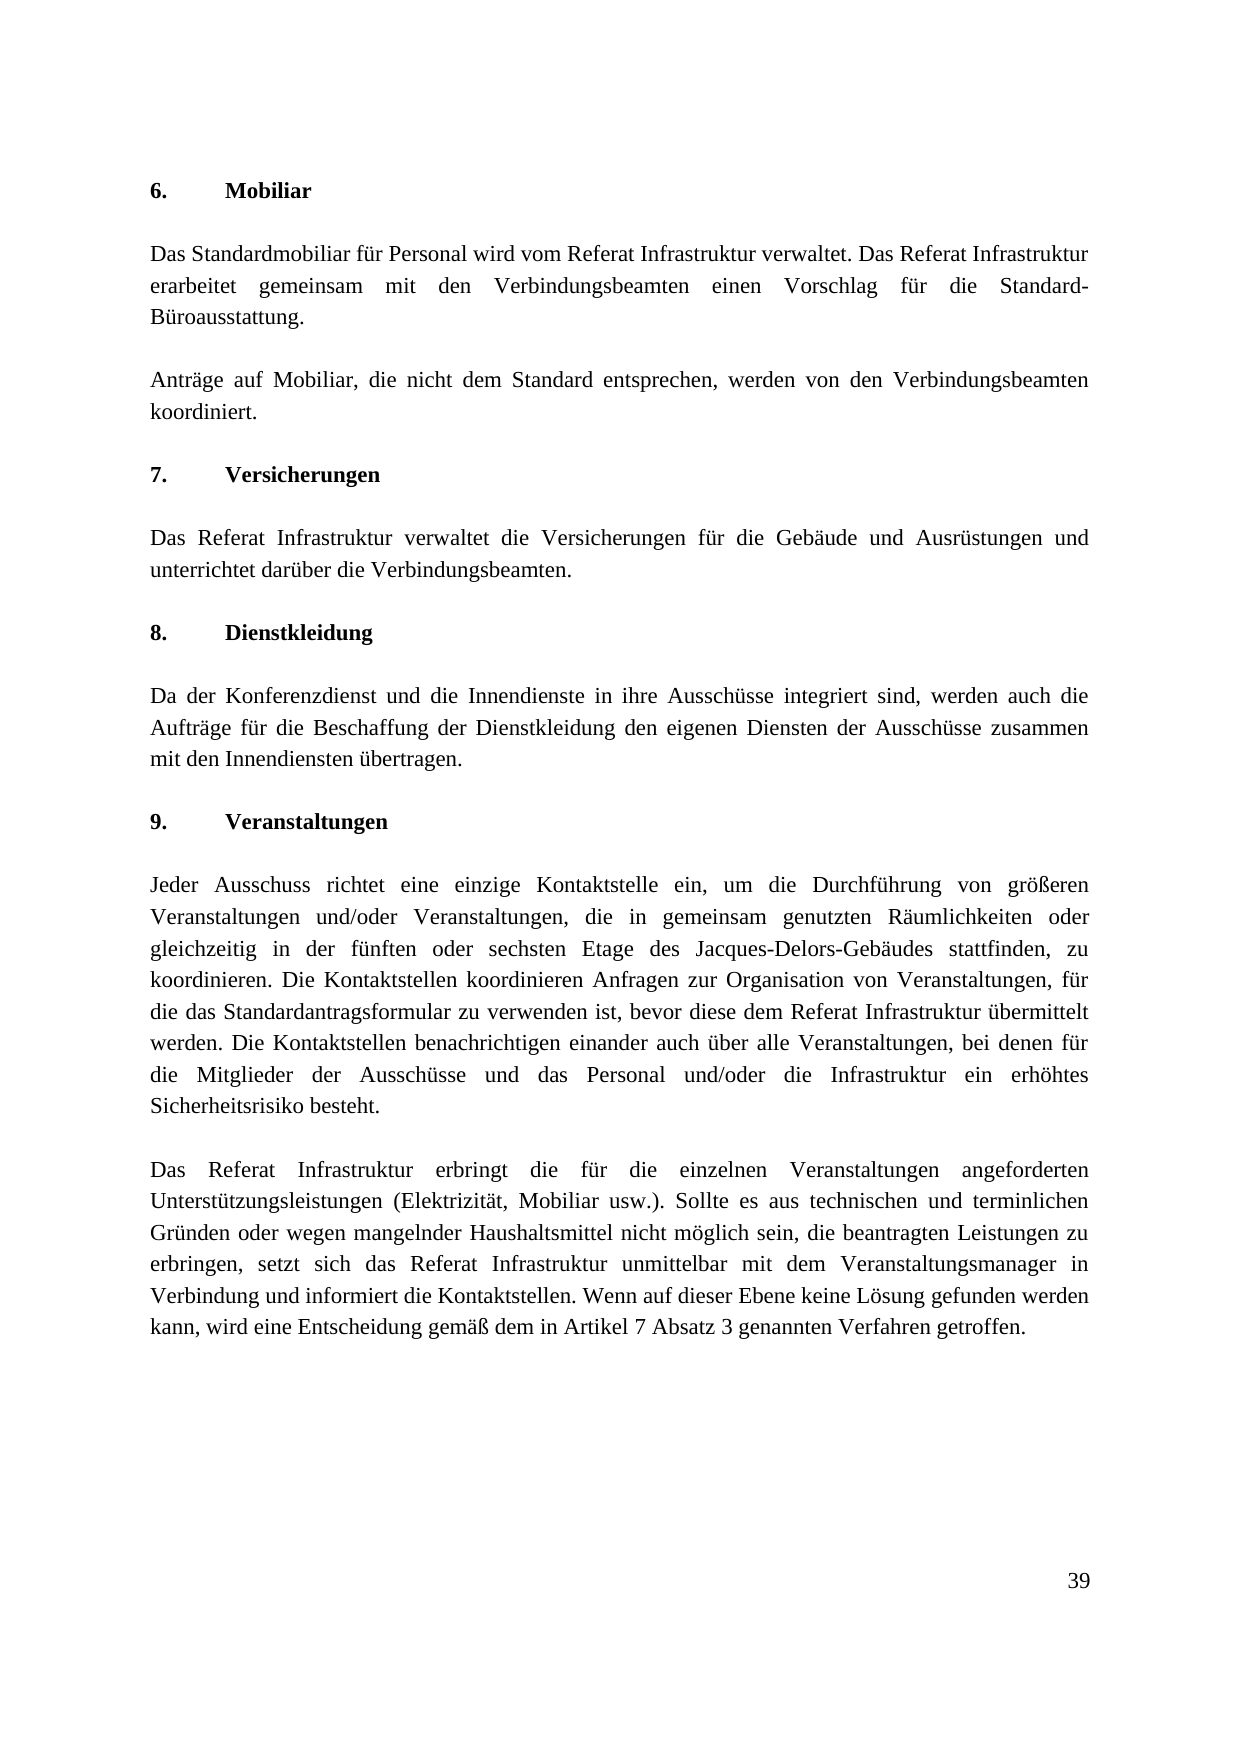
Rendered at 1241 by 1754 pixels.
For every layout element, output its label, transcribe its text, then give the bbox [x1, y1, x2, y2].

text 8. Dienstkleidung [150, 619, 1090, 645]
text 6. Mobiliar [150, 177, 1090, 203]
text Das Referat Infrastruktur erbringt die für die einzelnen Veranstaltungen angeforderten Unterstützungsleistungen (Elektrizität, Mobiliar usw.). Sollte es aus technischen und terminlichen Gründen oder wegen mangelnder Haushaltsmittel nicht möglich sein, die beantragten Leistungen zu erbringen, setzt sich das Referat Infrastruktur unmittelbar mit dem Veranstaltungsmanager in Verbindung und informiert die Kontaktstellen. Wenn auf dieser Ebene keine Lösung gefunden werden kann, wird eine Entscheidung gemäß dem in Artikel 7 Absatz 3 genannten Verfahren getroffen. [150, 1156, 1090, 1340]
text Da der Konferenzdienst und die Innendienste in ihre Ausschüsse integriert sind, werden auch die Aufträge für die Beschaffung der Dienstkleidung den eigenen Diensten der Ausschüsse zusammen mit den Innendiensten übertragen. [150, 682, 1090, 772]
text 7. Versicherungen [150, 461, 1090, 488]
text Anträge auf Mobiliar, die nicht dem Standard entsprechen, werden von den Verbindungsbeamten koordiniert. [150, 367, 1090, 424]
text Das Referat Infrastruktur verwaltet die Versicherungen für die Gebäude und Ausrüstungen und unterrichtet darüber die Verbindungsbeamten. [150, 524, 1090, 582]
text Jeder Ausschuss richtet eine einzige Kontaktstelle ein, um die Durchführung von größeren Veranstaltungen und/oder Veranstaltungen, die in gemeinsam genutzten Räumlichkeiten oder gleichzeitig in der fünften oder sechsten Etage des Jacques-Delors-Gebäudes stattfinden, zu koordinieren. Die Kontaktstellen koordinieren Anfragen zur Organisation von Veranstaltungen, für die das Standardantragsformular zu verwenden ist, bevor diese dem Referat Infrastruktur übermittelt werden. Die Kontaktstellen benachrichtigen einander auch über alle Veranstaltungen, bei denen für die Mitglieder der Ausschüsse und das Personal und/oder die Infrastruktur ein erhöhtes Sicherheitsrisiko besteht. [150, 872, 1090, 1119]
text Das Standardmobiliar für Personal wird vom Referat Infrastruktur verwaltet. Das Referat Infrastruktur erarbeitet gemeinsam mit den Verbindungsbeamten einen Vorschlag für die Standard-Büroausstattung. [150, 240, 1090, 330]
text 9. Veranstaltungen [150, 808, 1090, 835]
